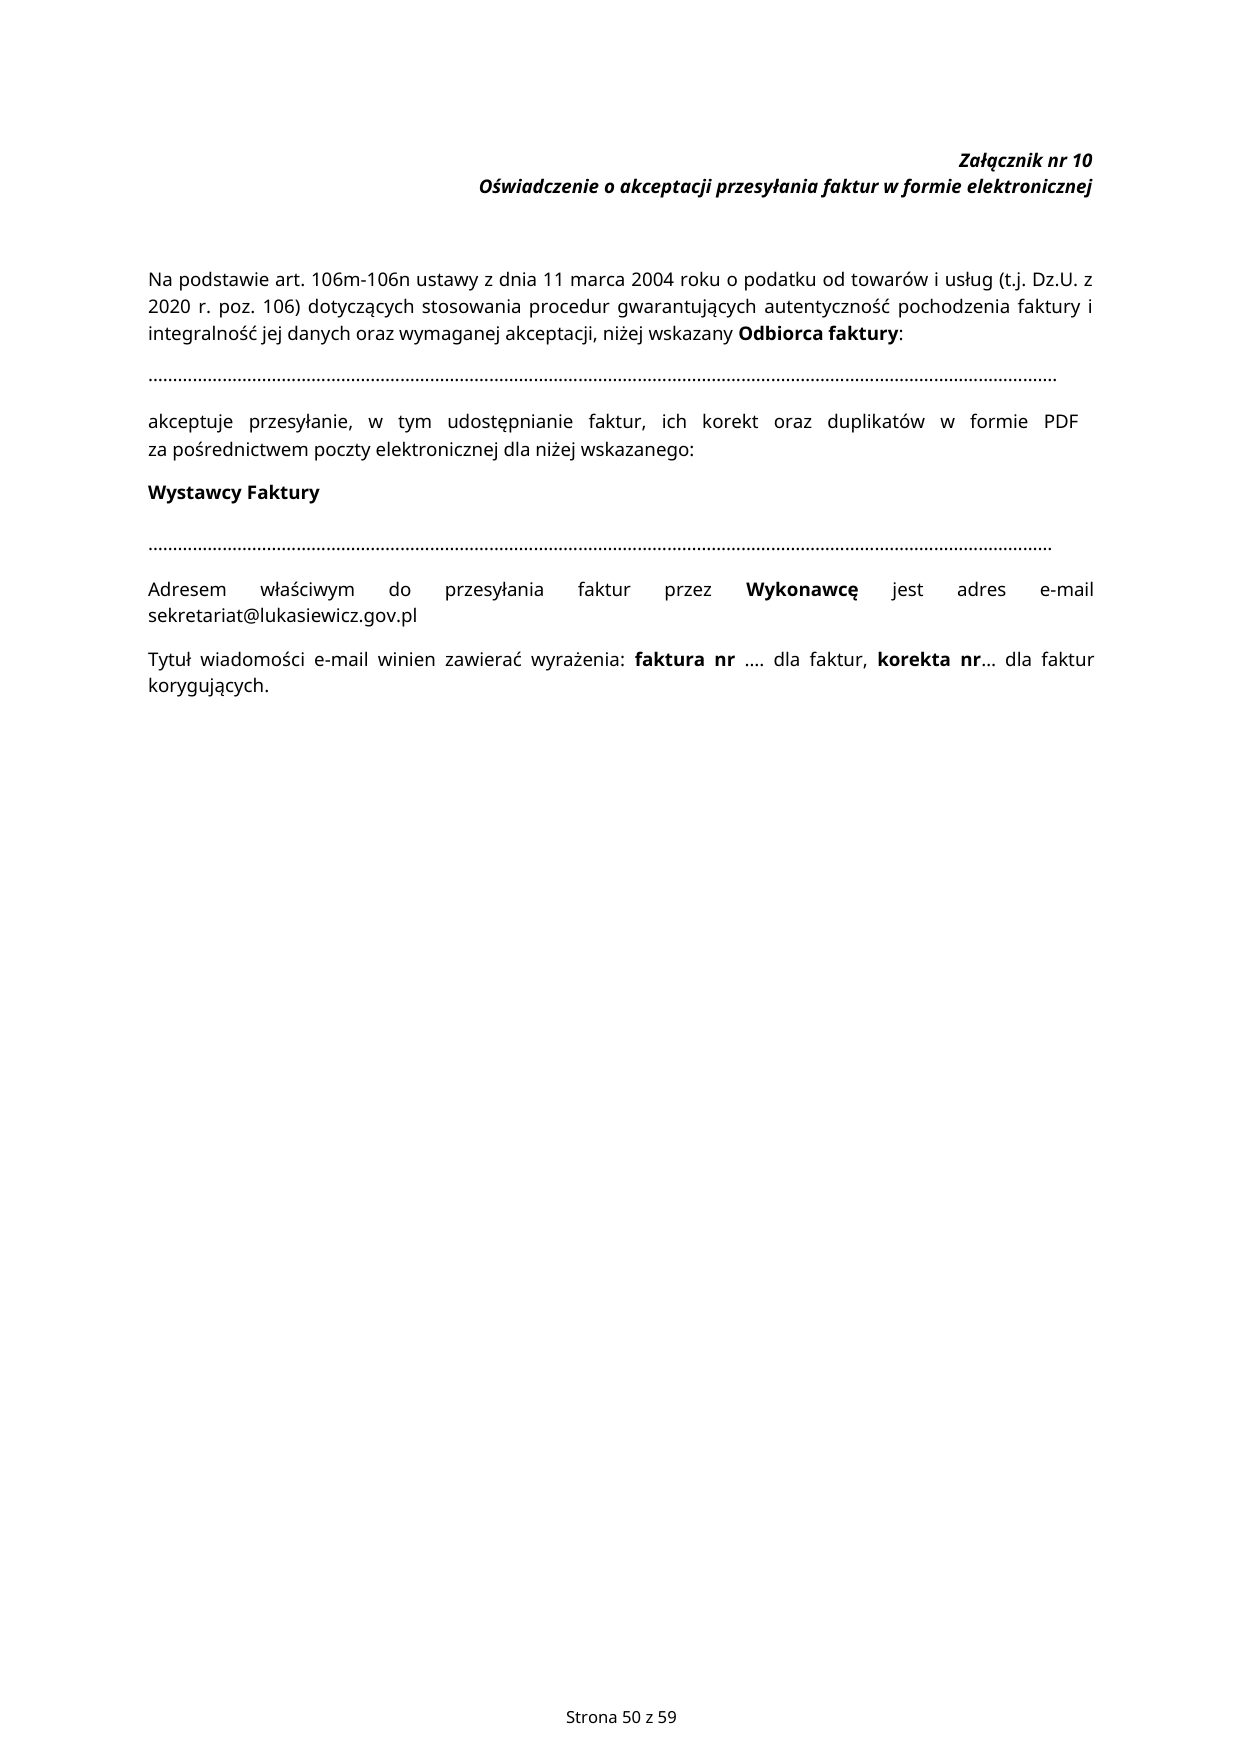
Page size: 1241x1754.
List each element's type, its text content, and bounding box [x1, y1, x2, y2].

text Wystawcy Faktury [148, 479, 1094, 504]
text Załącznik nr 10 [148, 147, 1094, 173]
text Na podstawie art. 106m-106n ustawy z dnia 11 marca 2004 roku o podatku od towarów i usług (t.j. Dz.U. z 2020 r. poz. 106) dotyczących stosowania procedur gwarantujących autentyczność pochodzenia faktury i integralność jej danych oraz wymaganej akceptacji, niżej wskazany Odbiorca faktury: [148, 266, 1094, 346]
text akceptuje przesyłanie, w tym udostępnianie faktur, ich korekt oraz duplikatów w formie PDF za pośrednictwem poczty elektronicznej dla niżej wskazanego: [148, 408, 1094, 461]
text Adresem właściwym do przesyłania faktur przez Wykonawcę jest adres e-mail sekretariat@lukasiewicz.gov.pl [148, 577, 1094, 628]
text Tytuł wiadomości e-mail winien zawierać wyrażenia: faktura nr …. dla faktur, korekta nr… dla faktur korygujących. [148, 647, 1094, 698]
text ………………………………………………………………………………………………………………………………………………………………… [148, 530, 1094, 556]
text Oświadczenie o akceptacji przesyłania faktur w formie elektronicznej [148, 173, 1094, 198]
text …………………………………………………………………………………………………………………………………………………………………. [148, 364, 1094, 385]
